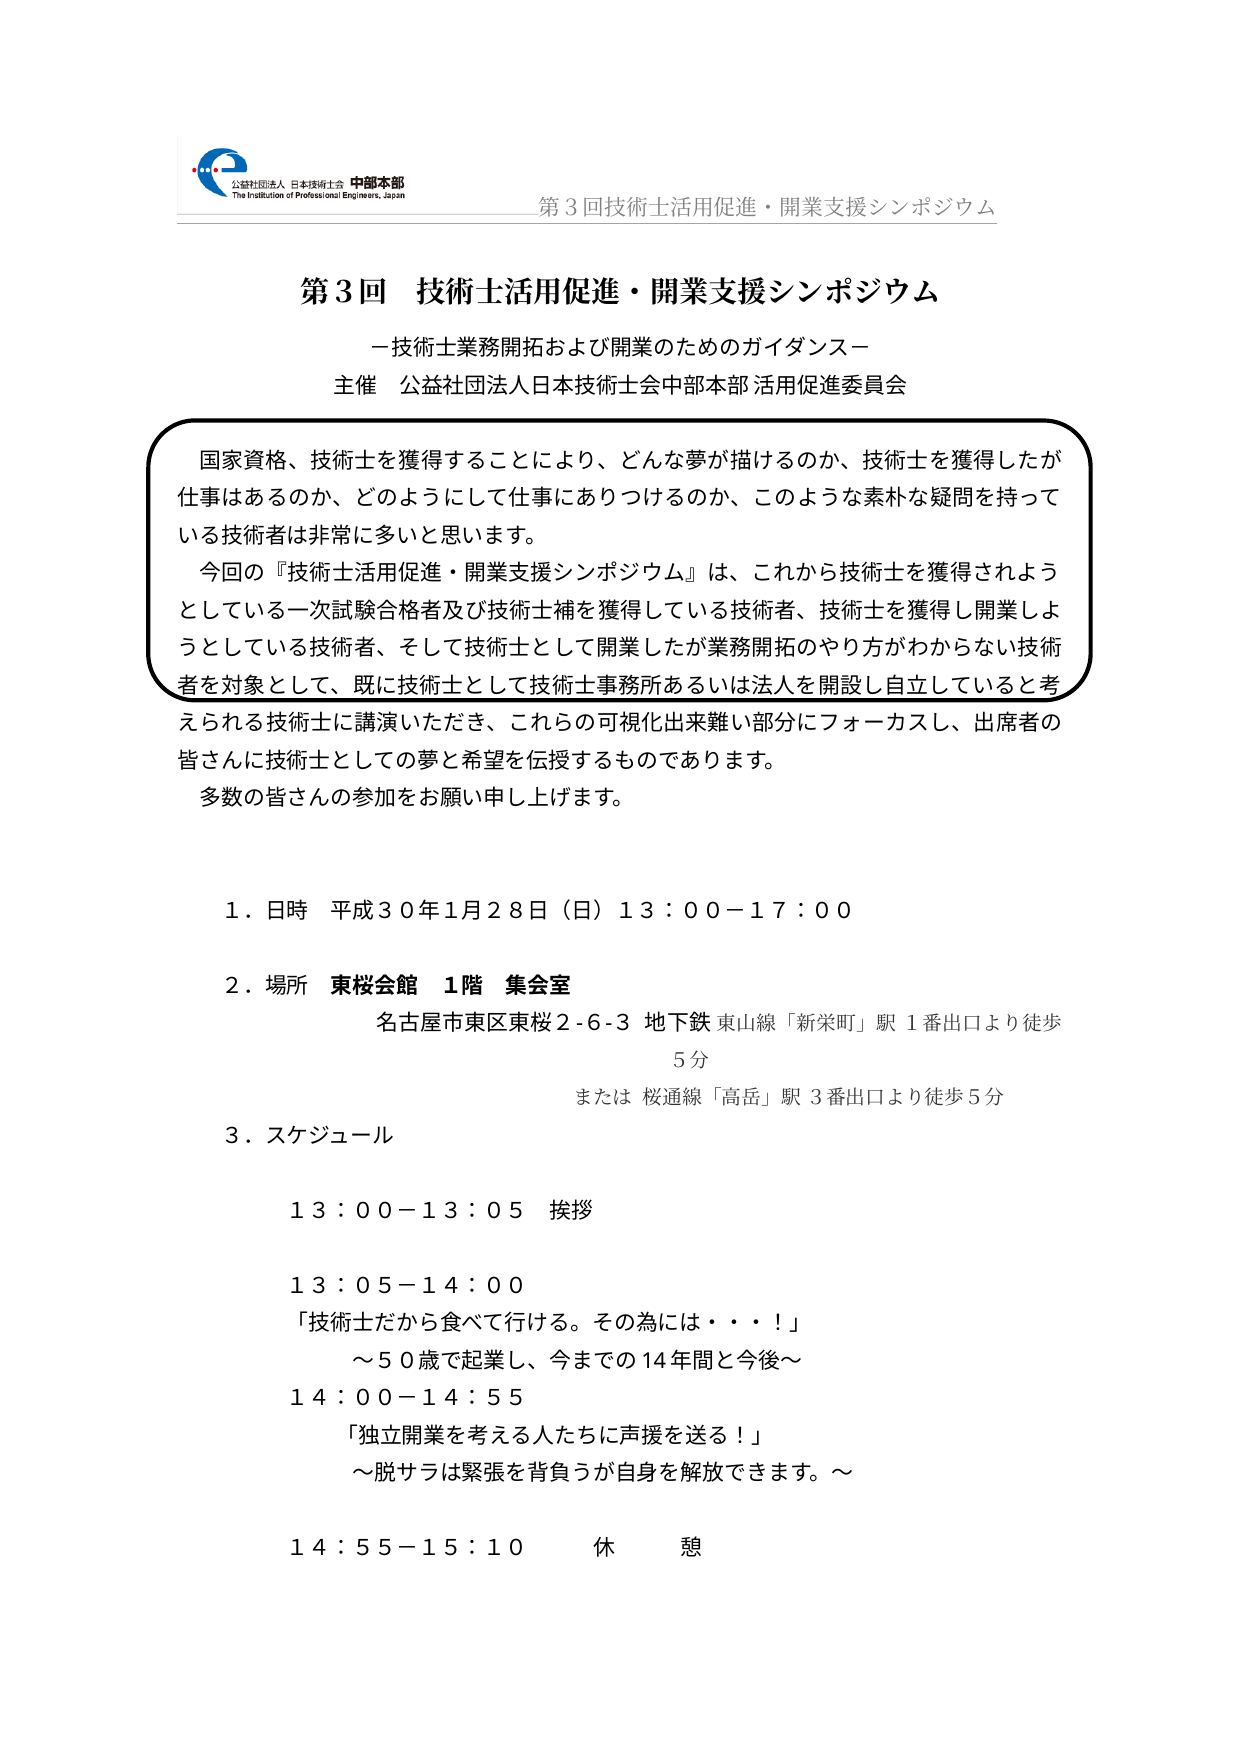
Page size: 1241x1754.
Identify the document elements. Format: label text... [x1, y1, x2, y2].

text 名古屋市東区東桜２-６-３ 地下鉄 東山線「新栄町」駅 １番出口より徒歩５分 [177, 1002, 1063, 1077]
text 今回の『技術士活用促進・開業支援シンポジウム』は、これから技術士を獲得されようとしている一次試験合格者及び技術士補を獲得している技術者、技術士を獲得し開業しようとしている技術者、そして技術士として開業したが業務開拓のやり方がわからない技術者を対象として、既に技術士として技術士事務所あるいは法人を開設し自立していると考えられる技術士に講演いただき、これらの可視化出来難い部分にフォーカスし、出席者の皆さんに技術士としての夢と希望を伝授するものであります。 [177, 552, 1063, 698]
text 第３回 技術士活用促進・開業支援シンポジウム [177, 252, 1063, 327]
text または 桜通線「高岳」駅 ３番出口より徒歩５分 [177, 1077, 1063, 1115]
text －技術士業務開拓および開業のためのガイダンス－ [177, 327, 1063, 365]
text 今回の『技術士活用促進・開業支援シンポジウム』は、これから技術士を獲得されようとしている一次試験合格者及び技術士補を獲得している技術者、技術士を獲得し開業しようとしている技術者、そして技術士として開業したが業務開拓のやり方がわからない技術者を対象として、既に技術士として技術士事務所あるいは法人を開設し自立していると考えられる技術士に講演いただき、これらの可視化出来難い部分にフォーカスし、出席者の皆さんに技術士としての夢と希望を伝授するものであります。 [177, 699, 1063, 777]
text ３．スケジュール [177, 1115, 1063, 1152]
text ２．場所 東桜会館 １階 集会室 [177, 965, 1063, 1002]
text ～５０歳で起業し、今までの14年間と今後～ [177, 1340, 1063, 1377]
text １４：５５－１５：１０ 休 憩 [177, 1527, 1063, 1565]
picture [177, 135, 539, 215]
text １．日時 平成３０年１月２８日（日）１３：００－１７：００ [177, 890, 1063, 927]
text 「技術士だから食べて行ける。その為には・・・！」 [177, 1302, 1063, 1340]
text １３：０５－１４：００ [177, 1265, 1063, 1302]
text １３：００－１３：０５ 挨拶 [177, 1190, 1063, 1227]
text 国家資格、技術士を獲得することにより、どんな夢が描けるのか、技術士を獲得したが仕事はあるのか、どのようにして仕事にありつけるのか、このような素朴な疑問を持っている技術者は非常に多いと思います。 [177, 440, 1063, 552]
text 「独立開業を考える人たちに声援を送る！」 [177, 1415, 1063, 1452]
text 多数の皆さんの参加をお願い申し上げます。 [177, 777, 1063, 815]
text ～脱サラは緊張を背負うが自身を解放できます。～ [177, 1452, 1063, 1490]
text １４：００－１４：５５ [177, 1377, 1063, 1415]
text 主催 公益社団法人日本技術士会中部本部 活用促進委員会 [177, 365, 1063, 402]
